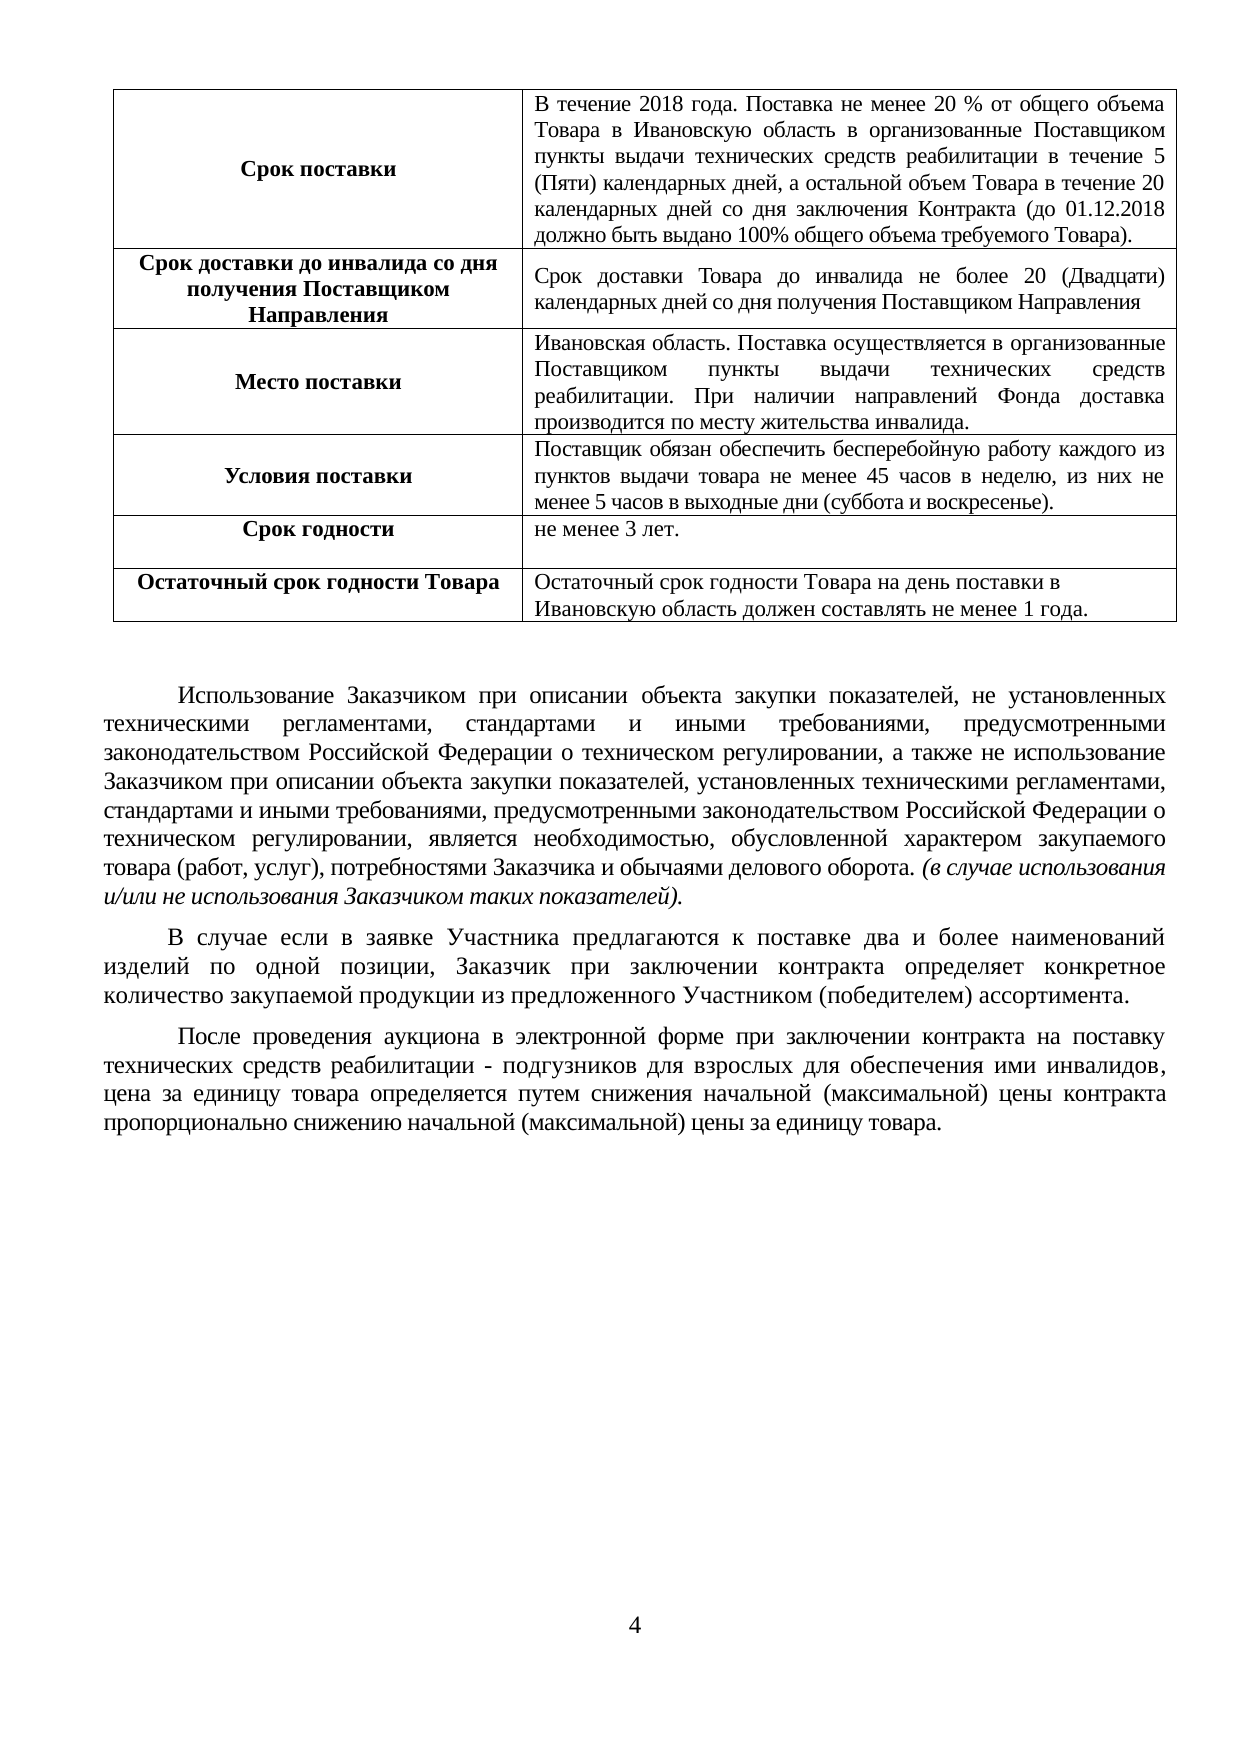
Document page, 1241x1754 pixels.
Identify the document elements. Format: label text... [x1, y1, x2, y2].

table_cell не менее 3 лет. [523, 516, 1176, 567]
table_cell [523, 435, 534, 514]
table_cell Остаточный срок годности Товара на день поставки в Ивановскую область должен составлять не менее 1 года. [523, 569, 1176, 621]
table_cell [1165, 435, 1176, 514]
table_cell Условия поставки [114, 435, 522, 514]
table_cell Остаточный срок годности Товара [114, 569, 522, 621]
text Использование Заказчиком при описании объекта закупки показателей, не установленных техническими регламентами, стандартами и иными требованиями, предусмотренными законодательством Российской Федерации о техническом регулировании, а также не использование Заказчиком при описании объекта закупки показателей, установленных техническими регламентами, стандартами и иными требованиями, предусмотренными законодательством Российской Федерации о техническом регулировании, является необходимостью, обусловленной характером закупаемого товара (работ, услуг), потребностями Заказчика и обычаями делового оборота. (в случае использования и/или не использования Заказчиком таких показателей). [103, 680, 1166, 910]
text В случае если в заявке Участника предлагаются к поставке два и более наименований изделий по одной позиции, Заказчик при заключении контракта определяет конкретное количество закупаемой продукции из предложенного Участником (победителем) ассортимента. [103, 922, 1166, 1008]
table_header Срок поставки [114, 90, 522, 248]
text После проведения аукциона в электронной форме при заключении контракта на поставку технических средств реабилитации - подгузников для взрослых для обеспечения ими инвалидов, цена за единицу товара определяется путем снижения начальной (максимальной) цены контракта пропорционально снижению начальной (максимальной) цены за единицу товара. [103, 1021, 1166, 1136]
table_cell Место поставки [114, 329, 522, 434]
table_cell Срок доставки Товара до инвалида не более 20 (Двадцати) календарных дней со дня получения Поставщиком Направления [523, 249, 1176, 328]
table_cell Срок годности [114, 516, 522, 567]
table_cell Срок доставки до инвалида со дня получения Поставщиком Направления [114, 249, 522, 328]
table_header В течение 2018 года. Поставка не менее 20 % от общего объема Товара в Ивановскую область в организованные Поставщиком пункты выдачи технических средств реабилитации в течение 5 (Пяти) календарных дней, а остальной объем Товара в течение 20 календарных дней со дня заключения Контракта (до 01.12.2018 должно быть выдано 100% общего объема требуемого Товара). [523, 90, 1176, 248]
table_cell Ивановская область. Поставка осуществляется в организованные Поставщиком пункты выдачи технических средств реабилитации. При наличии направлений Фонда доставка производится по месту жительства инвалида. [523, 329, 1176, 434]
